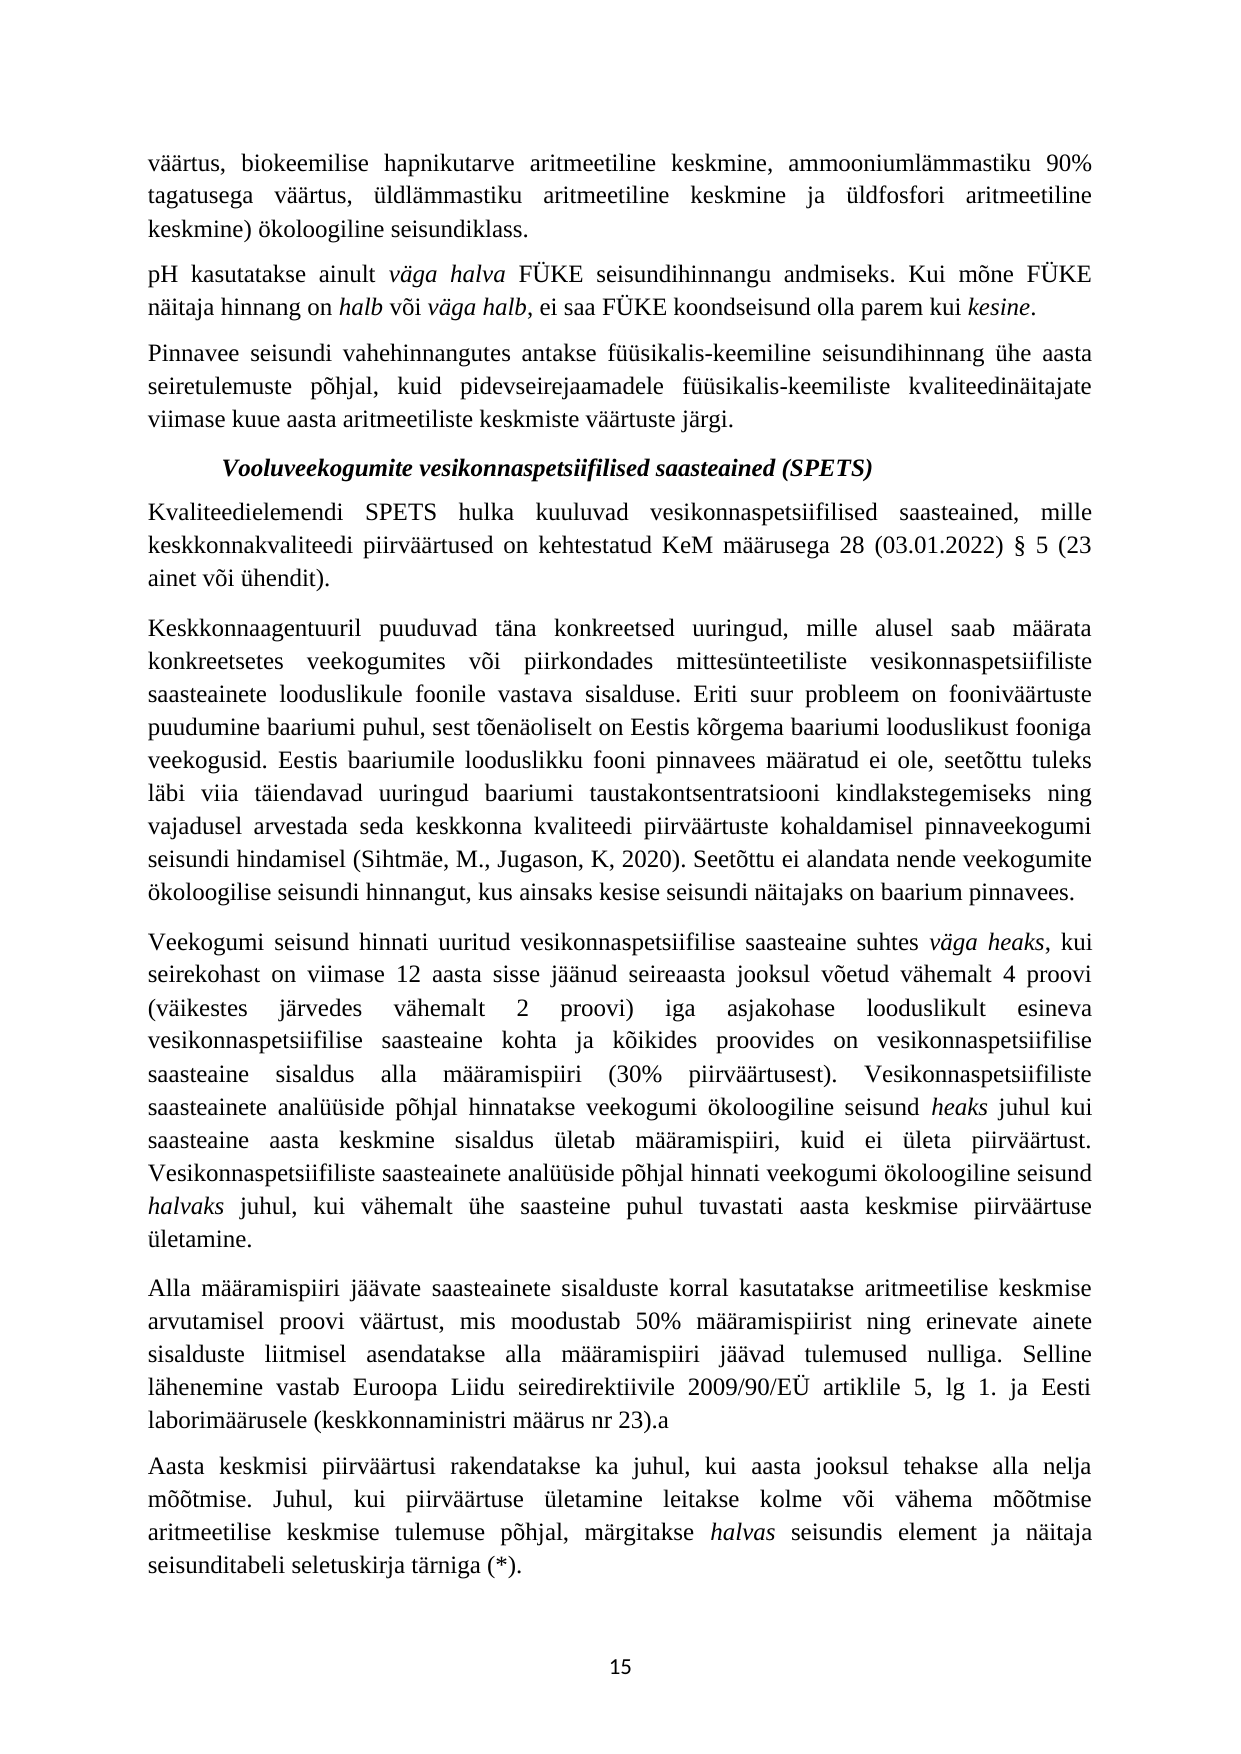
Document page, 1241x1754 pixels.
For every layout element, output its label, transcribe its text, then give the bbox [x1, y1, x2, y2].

subtitle Vooluveekogumite vesikonnaspetsiifilised saasteained (SPETS) [221, 453, 1093, 482]
text Pinnavee seisundi vahehinnangutes antakse füüsikalis-keemiline seisundihinnang ühe aasta seiretulemuste põhjal, kuid pidevseirejaamadele füüsikalis-keemiliste kvaliteedinäitajate viimase kuue aasta aritmeetiliste keskmiste väärtuste järgi. [148, 338, 1093, 432]
text Veekogumi seisund hinnati uuritud vesikonnaspetsiifilise saasteaine suhtes väga heaks, kui seirekohast on viimase 12 aasta sisse jäänud seireaasta jooksul võetud vähemalt 4 proovi (väikestes järvedes vähemalt 2 proovi) iga asjakohase looduslikult esineva vesikonnaspetsiifilise saasteaine kohta ja kõikides proovides on vesikonnaspetsiifilise saasteaine sisaldus alla määramispiiri (30% piirväärtusest). Vesikonnaspetsiifiliste saasteainete analüüside põhjal hinnatakse veekogumi ökoloogiline seisund heaks juhul kui saasteaine aasta keskmine sisaldus ületab määramispiiri, kuid ei ületa piirväärtust. Vesikonnaspetsiifiliste saasteainete analüüside põhjal hinnati veekogumi ökoloogiline seisund halvaks juhul, kui vähemalt ühe saasteine puhul tuvastati aasta keskmise piirväärtuse ületamine. [148, 927, 1093, 1252]
text Keskkonnaagentuuril puuduvad täna konkreetsed uuringud, mille alusel saab määrata konkreetsetes veekogumites või piirkondades mittesünteetiliste vesikonnaspetsiifiliste saasteainete looduslikule foonile vastava sisalduse. Eriti suur probleem on fooniväärtuste puudumine baariumi puhul, sest tõenäoliselt on Eestis kõrgema baariumi looduslikust fooniga veekogusid. Eestis baariumile looduslikku fooni pinnavees määratud ei ole, seetõttu tuleks läbi viia täiendavad uuringud baariumi taustakontsentratsiooni kindlakstegemiseks ning vajadusel arvestada seda keskkonna kvaliteedi piirväärtuste kohaldamisel pinnaveekogumi seisundi hindamisel (Sihtmäe, M., Jugason, K, 2020). Seetõttu ei alandata nende veekogumite ökoloogilise seisundi hinnangut, kus ainsaks kesise seisundi näitajaks on baarium pinnavees. [148, 613, 1093, 906]
text Alla määramispiiri jäävate saasteainete sisalduste korral kasutatakse aritmeetilise keskmise arvutamisel proovi väärtust, mis moodustab 50% määramispiirist ning erinevate ainete sisalduste liitmisel asendatakse alla määramispiiri jäävad tulemused nulliga. Selline lähenemine vastab Euroopa Liidu seiredirektiivile 2009/90/EÜ artiklile 5, lg 1. ja Eesti laborimäärusele (keskkonnaministri määrus nr 23).a [148, 1273, 1093, 1434]
text pH kasutatakse ainult väga halva FÜKE seisundihinnangu andmiseks. Kui mõne FÜKE näitaja hinnang on halb või väga halb, ei saa FÜKE koondseisund olla parem kui kesine. [148, 259, 1093, 321]
text Aasta keskmisi piirväärtusi rakendatakse ka juhul, kui aasta jooksul tehakse alla nelja mõõtmise. Juhul, kui piirväärtuse ületamine leitakse kolme või vähema mõõtmise aritmeetilise keskmise tulemuse põhjal, märgitakse halvas seisundis element ja näitaja seisunditabeli seletuskirja tärniga (*). [148, 1451, 1093, 1579]
text väärtus, biokeemilise hapnikutarve aritmeetiline keskmine, ammooniumlämmastiku 90% tagatusega väärtus, üldlämmastiku aritmeetiline keskmine ja üldfosfori aritmeetiline keskmine) ökoloogiline seisundiklass. [148, 148, 1093, 242]
text Kvaliteedielemendi SPETS hulka kuuluvad vesikonnaspetsiifilised saasteained, mille keskkonnakvaliteedi piirväärtused on kehtestatud KeM määrusega 28 (03.01.2022) § 5 (23 ainet või ühendit). [148, 497, 1093, 592]
